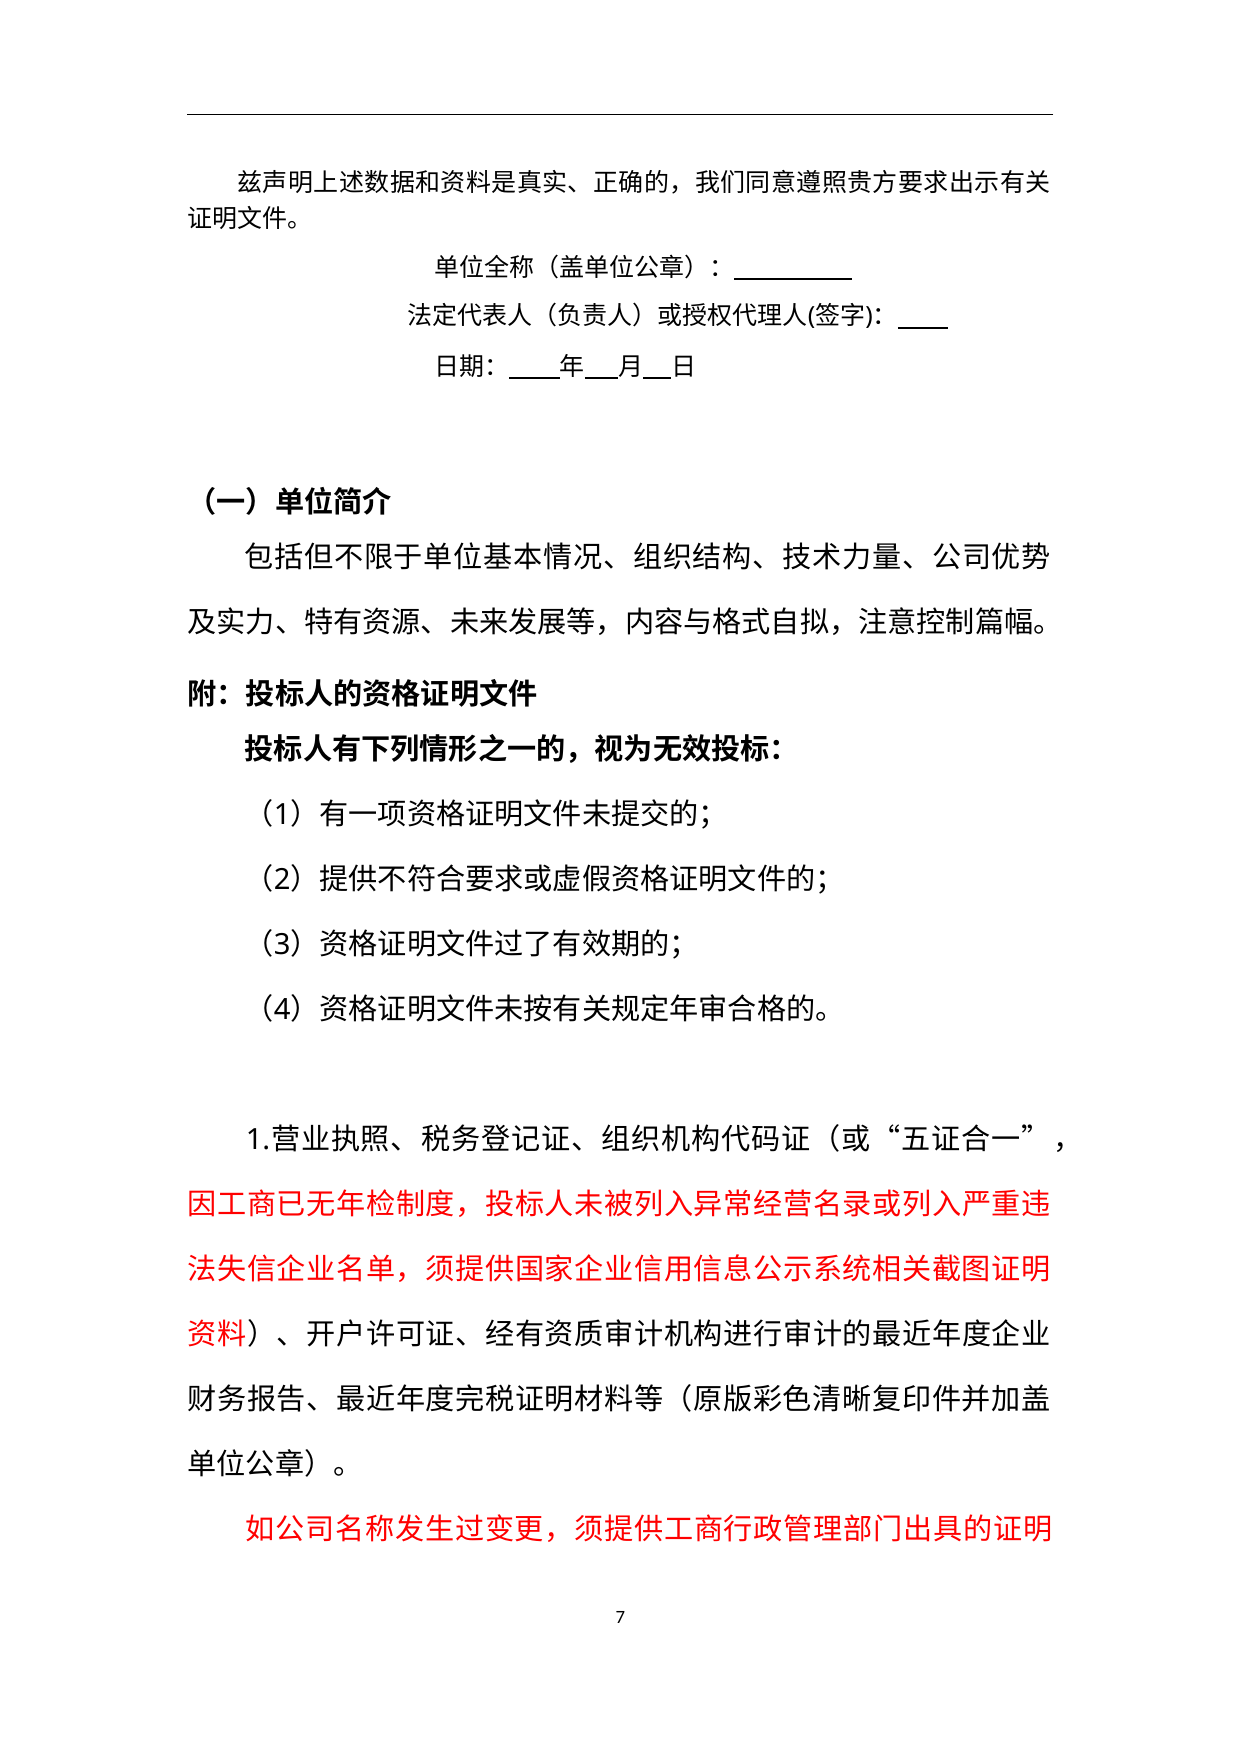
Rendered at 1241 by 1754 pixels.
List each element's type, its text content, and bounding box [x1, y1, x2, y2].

text 单位全称（盖单位公章）： [187, 247, 1053, 283]
text （3）资格证明文件过了有效期的； [187, 909, 1053, 974]
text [187, 1494, 1053, 1559]
text （1）有一项资格证明文件未提交的； [187, 779, 1053, 844]
text 附：投标人的资格证明文件 [187, 664, 1053, 714]
text 包括但不限于单位基本情况、组织结构、技术力量、公司优势及实力、特有资源、未来发展等，内容与格式自拟，注意控制篇幅。 [187, 522, 1053, 652]
text 兹声明上述数据和资料是真实、正确的，我们同意遵照贵方要求出示有关证明文件。 [187, 162, 1053, 234]
text 法定代表人（负责人）或授权代理人(签字)： [187, 296, 1053, 332]
text 日期： 年 月 日 [187, 332, 1053, 397]
text 投标人有下列情形之一的，视为无效投标： [187, 714, 1053, 779]
text （4）资格证明文件未按有关规定年审合格的。 [187, 974, 1053, 1039]
text 1.营业执照、税务登记证、组织机构代码证（或“五证合一”，因工商已无年检制度，投标人未被列入异常经营名录或列入严重违法失信企业名单，须提供国家企业信用信息公示系统相关截图证明资料）、开户许可证、经有资质审计机构进行审计的最近年度企业财务报告、最近年度完税证明材料等（原版彩色清晰复印件并加盖单位公章）。 [187, 1104, 1053, 1494]
text （一）单位简介 [187, 472, 1053, 522]
text （2）提供不符合要求或虚假资格证明文件的； [187, 844, 1053, 909]
